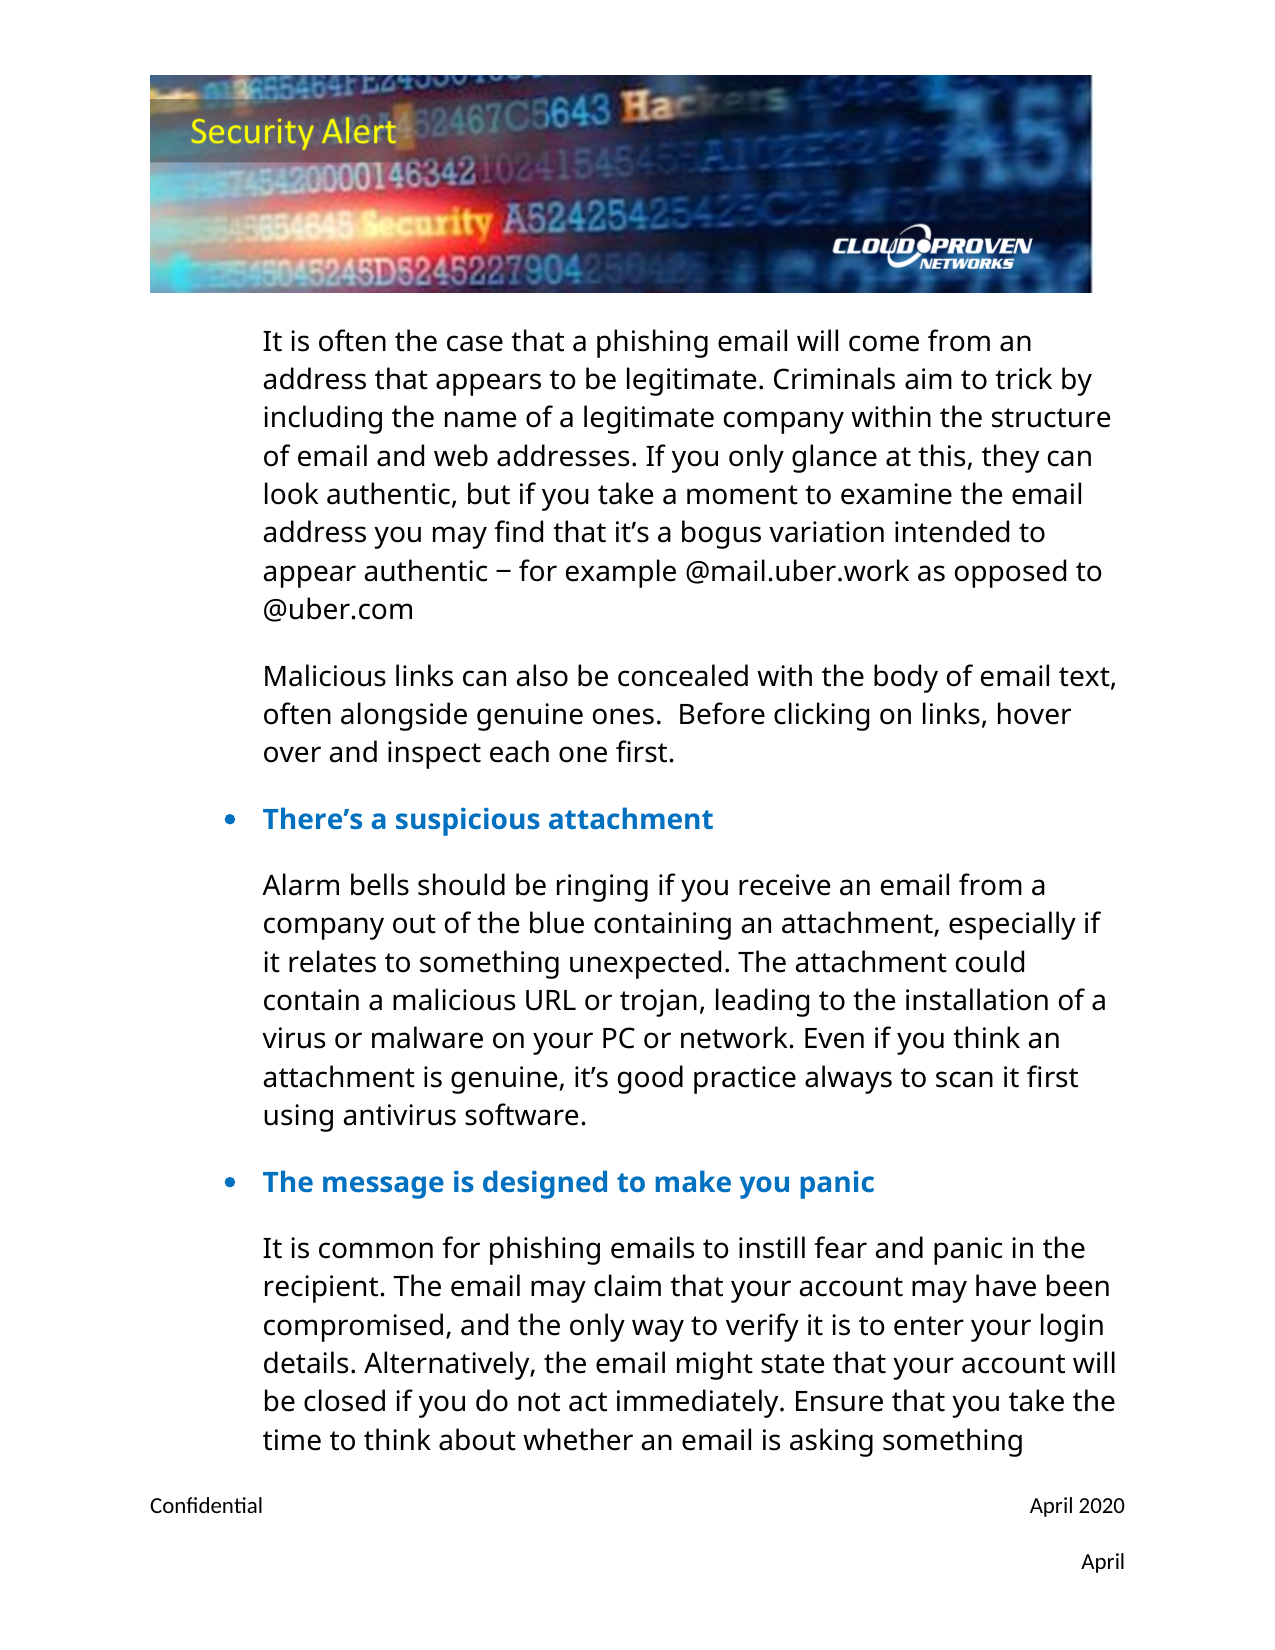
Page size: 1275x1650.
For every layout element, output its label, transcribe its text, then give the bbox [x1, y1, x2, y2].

text Malicious links can also be concealed with the body of email text, often alongside genuine ones. Before clicking on links, hover over and inspect each one first. [262, 656, 1125, 771]
list The message is designed to make you panic [225, 1162, 1125, 1200]
picture [150, 75, 1096, 293]
text It is often the case that a phishing email will come from an address that appears to be legitimate. Criminals aim to trick by including the name of a legitimate company within the structure of email and web addresses. If you only glance at this, they can look authentic, but if you take a moment to examine the email address you may find that it’s a bogus variation intended to appear authentic ‒ for example @mail.uber.work as opposed to @uber.com [262, 321, 1125, 628]
text Alarm bells should be ringing if you receive an email from a company out of the blue containing an attachment, especially if it relates to something unexpected. The attachment could contain a malicious URL or trojan, leading to the installation of a virus or malware on your PC or network. Even if you think an attachment is genuine, it’s good practice always to scan it first using antivirus software. [262, 865, 1125, 1134]
list There’s a suspicious attachment [225, 799, 1125, 837]
